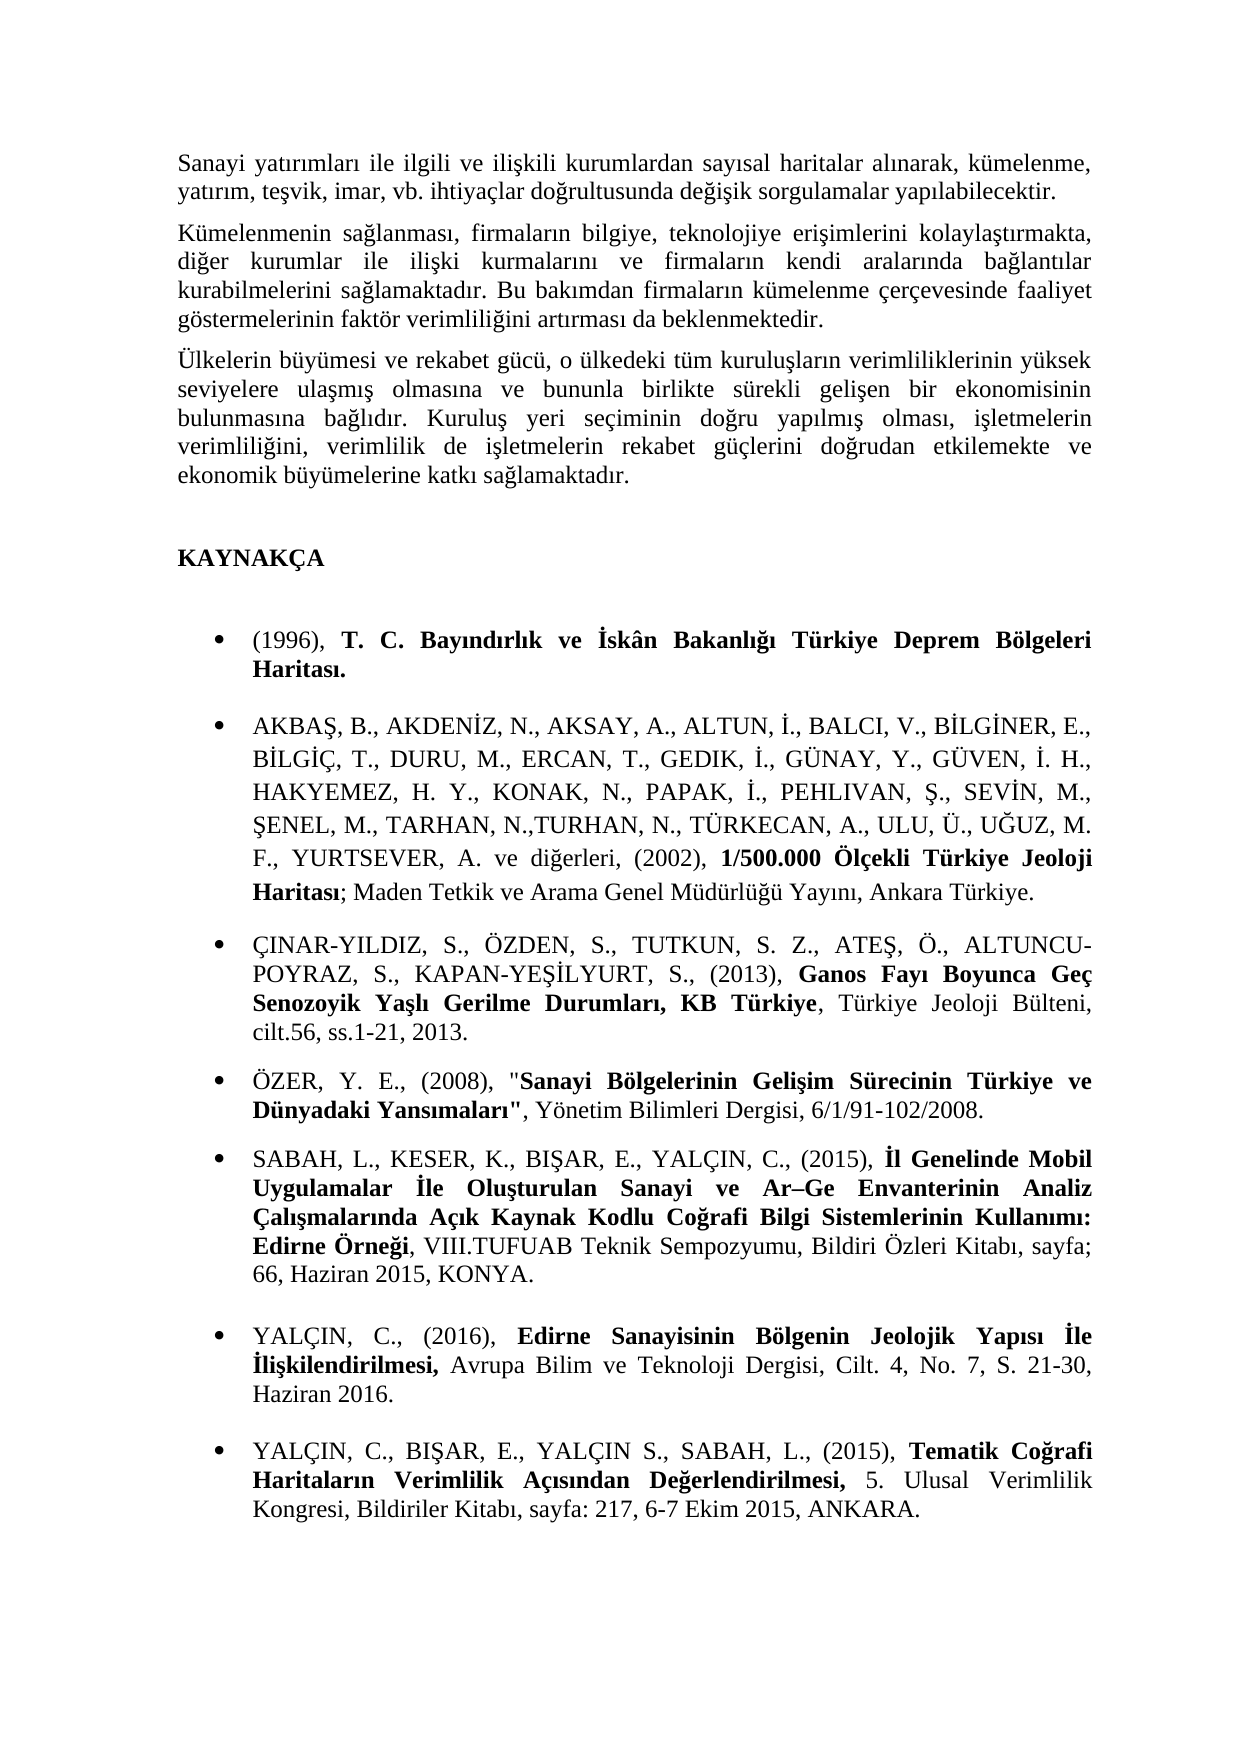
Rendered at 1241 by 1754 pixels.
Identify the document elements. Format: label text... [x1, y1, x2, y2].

list (1996), T. C. Bayındırlık ve İskân Bakanlığı Türkiye Deprem Bölgeleri Haritası. [215, 625, 1092, 683]
list YALÇIN, C., (2016), Edirne Sanayisinin Bölgenin Jeolojik Yapısı İle İlişkilendirilmesi, Avrupa Bilim ve Teknoloji Dergisi, Cilt. 4, No. 7, S. 21-30, Haziran 2016. [215, 1321, 1092, 1408]
list ÖZER, Y. E., (2008), "Sanayi Bölgelerinin Gelişim Sürecinin Türkiye ve Dünyadaki Yansımaları", Yönetim Bilimleri Dergisi, 6/1/91-102/2008. [215, 1066, 1092, 1124]
list AKBAŞ, B., AKDENİZ, N., AKSAY, A., ALTUN, İ., BALCI, V., BİLGİNER, E., BİLGİÇ, T., DURU, M., ERCAN, T., GEDIK, İ., GÜNAY, Y., GÜVEN, İ. H., HAKYEMEZ, H. Y., KONAK, N., PAPAK, İ., PEHLIVAN, Ş., SEVİN, M., ŞENEL, M., TARHAN, N.,TURHAN, N., TÜRKECAN, A., ULU, Ü., UĞUZ, M. F., YURTSEVER, A. ve diğerleri, (2002), 1/500.000 Ölçekli Türkiye Jeoloji Haritası; Maden Tetkik ve Arama Genel Müdürlüğü Yayını, Ankara Türkiye. [215, 711, 1092, 905]
list YALÇIN, C., BIŞAR, E., YALÇIN S., SABAH, L., (2015), Tematik Coğrafi Haritaların Verimlilik Açısından Değerlendirilmesi, 5. Ulusal Verimlilik Kongresi, Bildiriler Kitabı, sayfa: 217, 6-7 Ekim 2015, ANKARA. [215, 1436, 1092, 1523]
text Kümelenmenin sağlanması, firmaların bilgiye, teknolojiye erişimlerini kolaylaştırmakta, diğer kurumlar ile ilişki kurmalarını ve firmaların kendi aralarında bağlantılar kurabilmelerini sağlamaktadır. Bu bakımdan firmaların kümelenme çerçevesinde faaliyet göstermelerinin faktör verimliliğini artırması da beklenmektedir. [177, 218, 1092, 333]
text KAYNAKÇA [177, 543, 1092, 571]
list ÇINAR-YILDIZ, S., ÖZDEN, S., TUTKUN, S. Z., ATEŞ, Ö., ALTUNCU-POYRAZ, S., KAPAN-YEŞİLYURT, S., (2013), Ganos Fayı Boyunca Geç Senozoyik Yaşlı Gerilme Durumları, KB Türkiye, Türkiye Jeoloji Bülteni, cilt.56, ss.1-21, 2013. [215, 930, 1092, 1045]
list SABAH, L., KESER, K., BIŞAR, E., YALÇIN, C., (2015), İl Genelinde Mobil Uygulamalar İle Oluşturulan Sanayi ve Ar–Ge Envanterinin Analiz Çalışmalarında Açık Kaynak Kodlu Coğrafi Bilgi Sistemlerinin Kullanımı: Edirne Örneği, VIII.TUFUAB Teknik Sempozyumu, Bildiri Özleri Kitabı, sayfa; 66, Haziran 2015, KONYA. [215, 1144, 1092, 1288]
text Sanayi yatırımları ile ilgili ve ilişkili kurumlardan sayısal haritalar alınarak, kümelenme, yatırım, teşvik, imar, vb. ihtiyaçlar doğrultusunda değişik sorgulamalar yapılabilecektir. [177, 148, 1092, 205]
text Ülkelerin büyümesi ve rekabet gücü, o ülkedeki tüm kuruluşların verimliliklerinin yüksek seviyelere ulaşmış olmasına ve bununla birlikte sürekli gelişen bir ekonomisinin bulunmasına bağlıdır. Kuruluş yeri seçiminin doğru yapılmış olması, işletmelerin verimliliğini, verimlilik de işletmelerin rekabet güçlerini doğrudan etkilemekte ve ekonomik büyümelerine katkı sağlamaktadır. [177, 345, 1092, 489]
